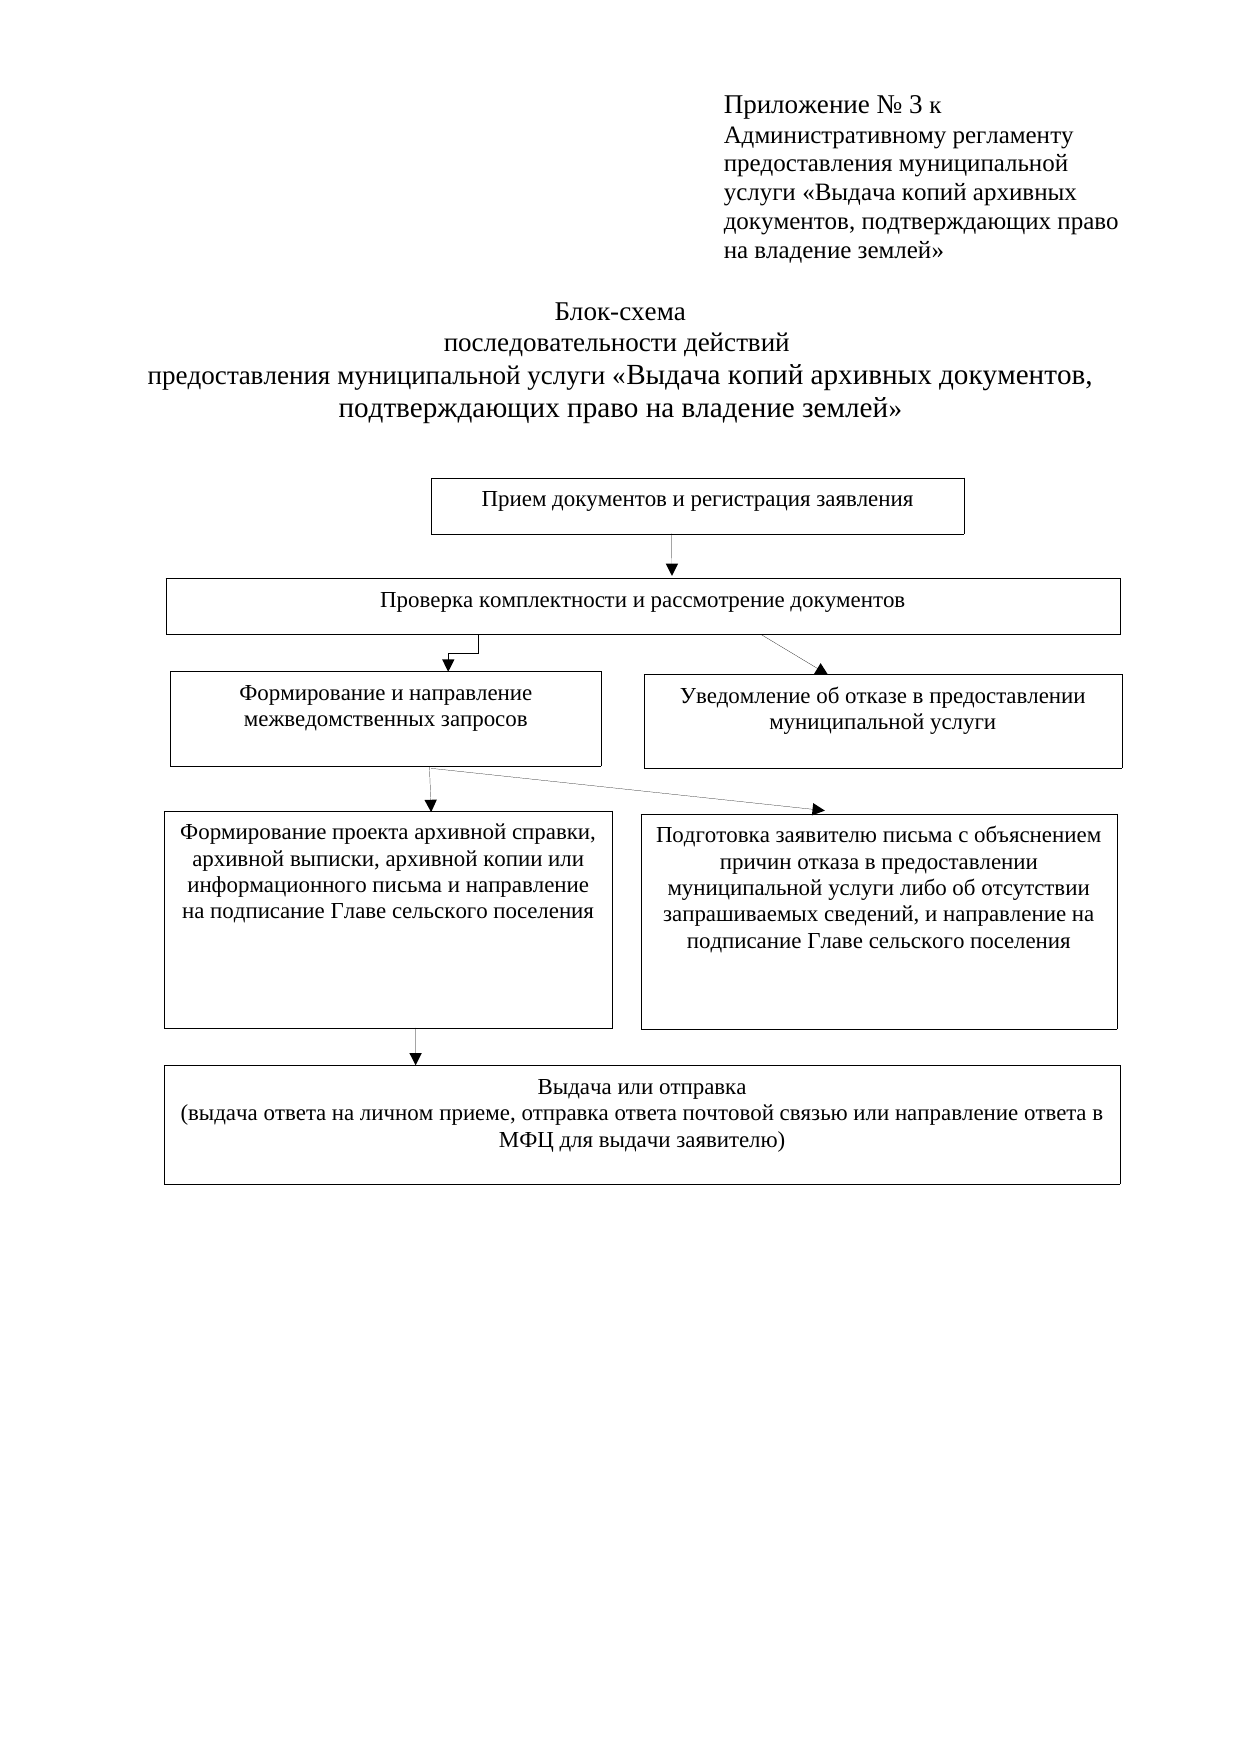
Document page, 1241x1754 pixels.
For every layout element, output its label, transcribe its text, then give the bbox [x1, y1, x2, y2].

text Приложение № 3 к Административному регламенту предоставления муниципальной услуги «Выдача копий архивных документов, подтверждающих право на владение землей» [723, 89, 1122, 263]
text Блок-схема последовательности действий предоставления муниципальной услуги «Выдача копий архивных документов, подтверждающих право на владение землей» [118, 295, 1122, 424]
